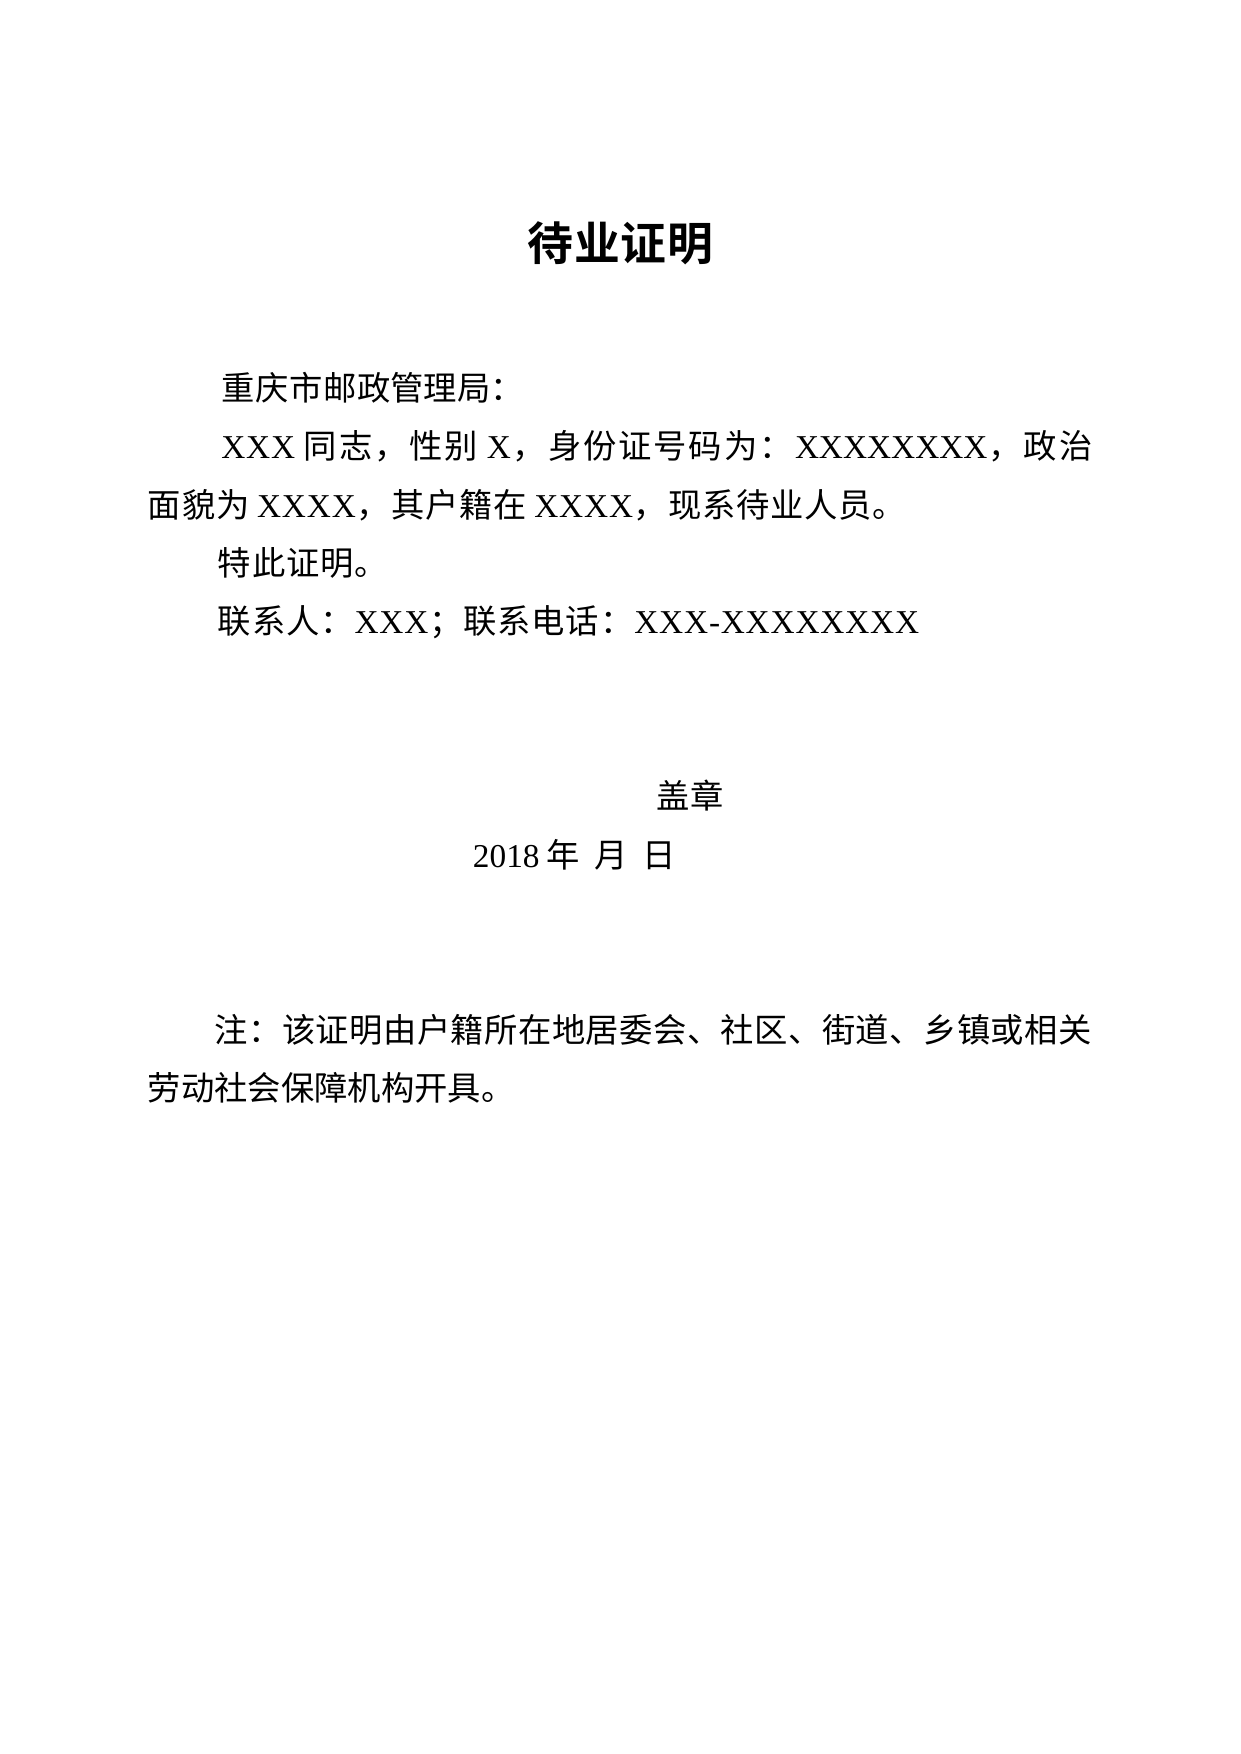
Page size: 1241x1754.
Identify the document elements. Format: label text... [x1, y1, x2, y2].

text 特此证明。 [148, 529, 1092, 587]
text 注：该证明由户籍所在地居委会、社区、街道、乡镇或相关劳动社会保障机构开具。 [148, 996, 1092, 1112]
text 重庆市邮政管理局： [148, 354, 1092, 412]
text XXX同志，性别X，身份证号码为：XXXXXXXX，政治面貌为XXXX，其户籍在XXXX，现系待业人员。 [148, 412, 1092, 529]
text 待业证明 [148, 191, 1092, 289]
text 联系人：XXX；联系电话：XXX-XXXXXXXX [148, 587, 1092, 646]
text 盖章 [148, 762, 1092, 821]
text 2018年 月 日 [148, 821, 1092, 879]
